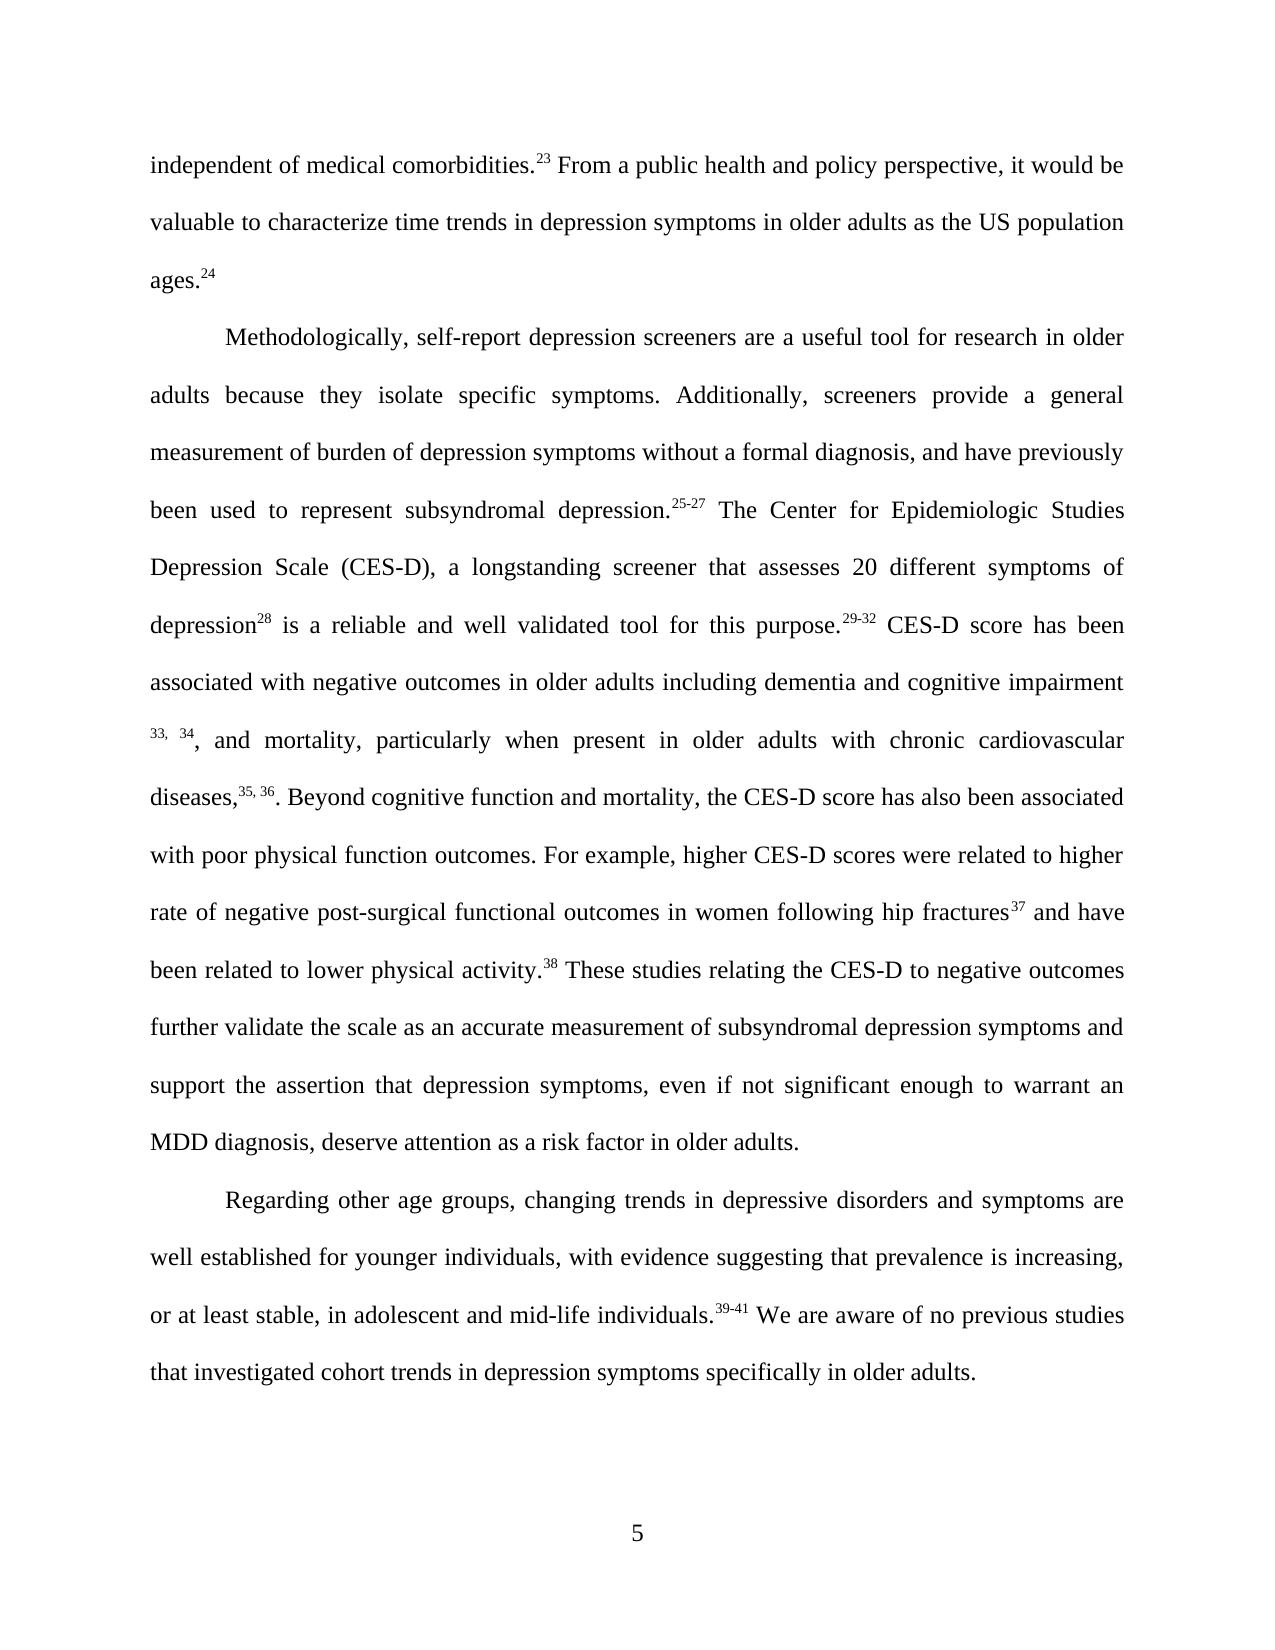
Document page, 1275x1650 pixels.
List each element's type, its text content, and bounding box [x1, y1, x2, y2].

text Regarding other age groups, changing trends in depressive disorders and symptoms are well established for younger individuals, with evidence suggesting that prevalence is increasing, or at least stable, in adolescent and mid-life individuals.39-41 We are aware of no previous studies that investigated cohort trends in depression symptoms specifically in older adults. [150, 1185, 1125, 1386]
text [150, 150, 1125, 294]
text Methodologically, self-report depression screeners are a useful tool for research in older adults because they isolate specific symptoms. Additionally, screeners provide a general measurement of burden of depression symptoms without a formal diagnosis, and have previously been used to represent subsyndromal depression.25-27 The Center for Epidemiologic Studies Depression Scale (CES-D), a longstanding screener that assesses 20 different symptoms of depression28 is a reliable and well validated tool for this purpose.29-32 CES-D score has been associated with negative outcomes in older adults including dementia and cognitive impairment 33, 34, and mortality, particularly when present in older adults with chronic cardiovascular diseases,35, 36. Beyond cognitive function and mortality, the CES-D score has also been associated with poor physical function outcomes. For example, higher CES-D scores were related to higher rate of negative post-surgical functional outcomes in women following hip fractures37 and have been related to lower physical activity.38 These studies relating the CES-D to negative outcomes further validate the scale as an accurate measurement of subsyndromal depression symptoms and support the assertion that depression symptoms, even if not significant enough to warrant an MDD diagnosis, deserve attention as a risk factor in older adults. [150, 322, 1125, 1156]
